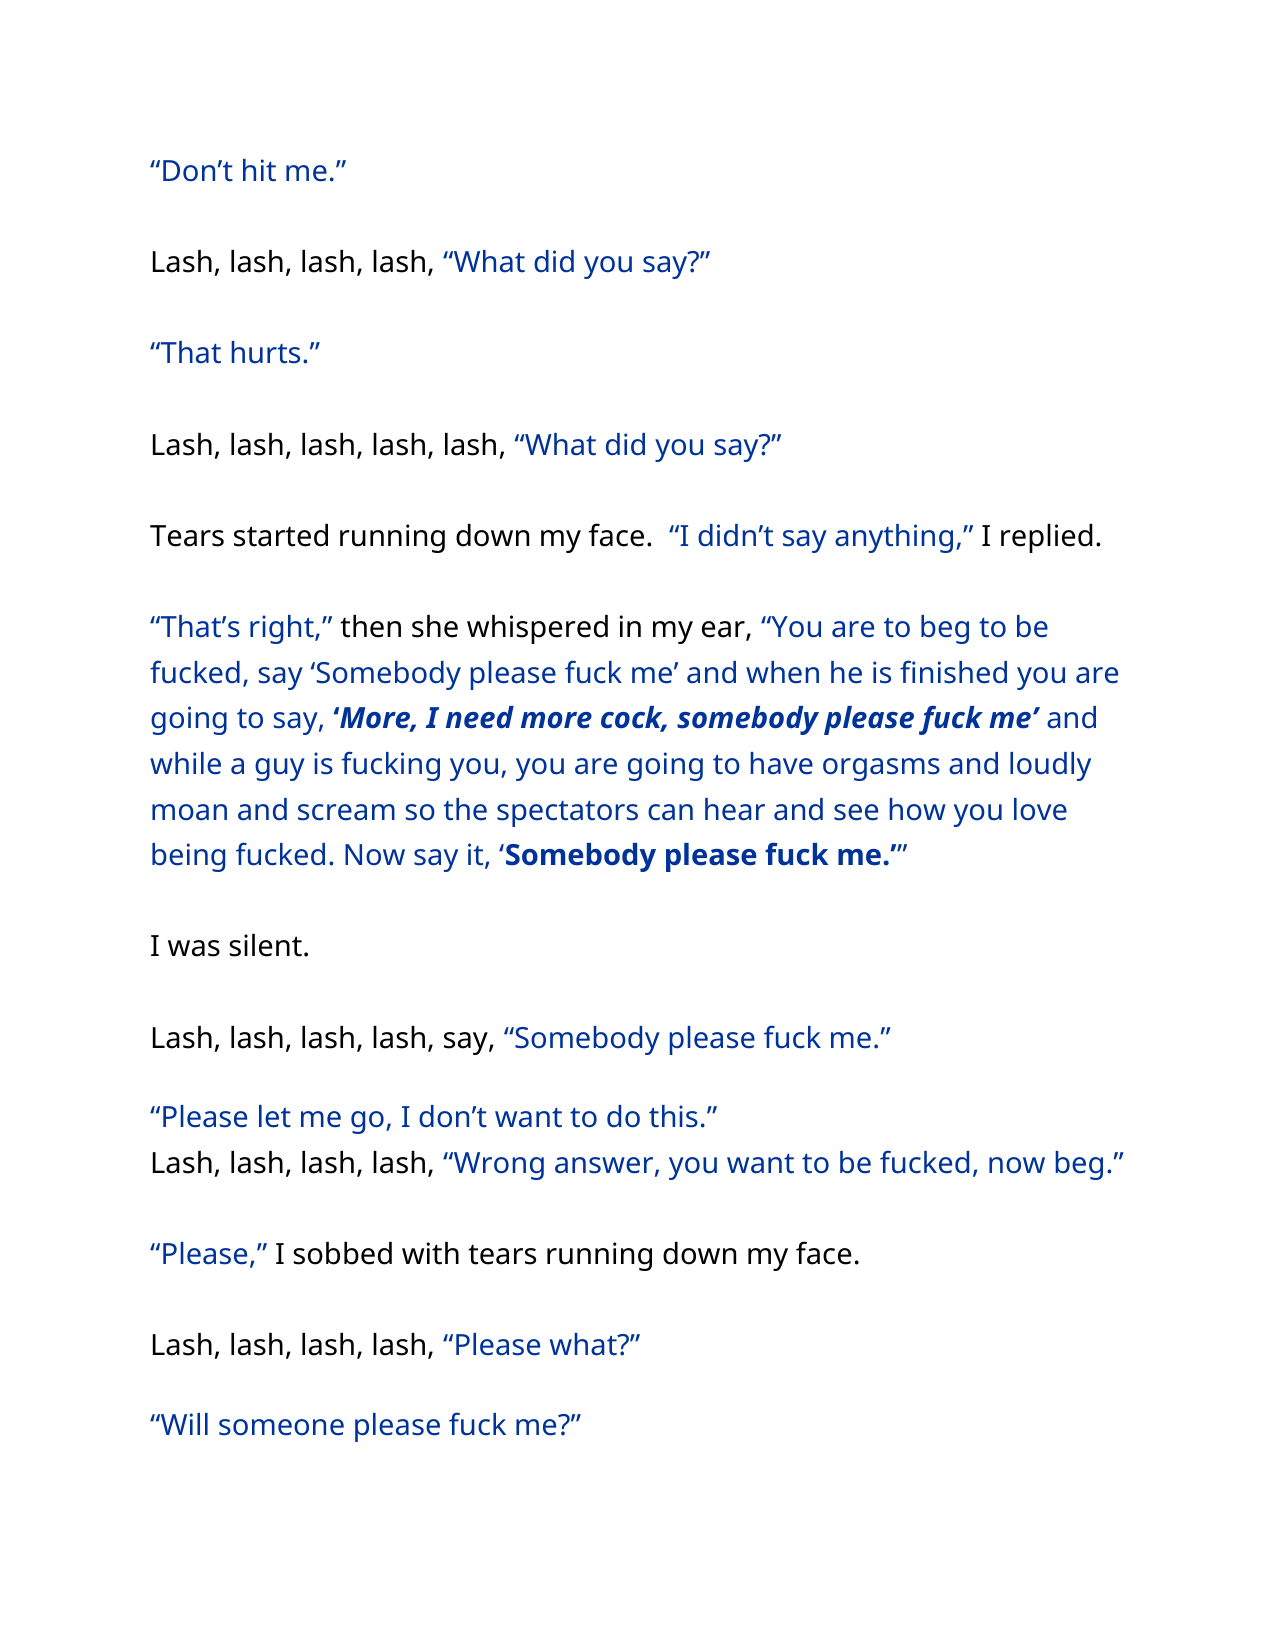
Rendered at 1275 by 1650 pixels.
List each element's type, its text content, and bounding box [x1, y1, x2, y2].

text Lash, lash, lash, lash, say, “Somebody please fuck me.” [150, 1017, 1125, 1057]
text “Don’t hit me.” [150, 150, 1125, 190]
text “Will someone please fuck me?” [150, 1404, 1125, 1444]
text I was silent. [150, 926, 1125, 965]
text “Please let me go, I don’t want to do this.” [150, 1096, 1125, 1136]
text “That hurts.” [150, 332, 1125, 372]
text Lash, lash, lash, lash, “Please what?” [150, 1324, 1125, 1364]
text “That’s right,” then she whispered in my ear, “You are to beg to be fucked, say ‘Somebody please fuck me’ and when he is finished you are going to say, ‘More, I need more cock, somebody please fuck me’ and while a guy is fucking you, you are going to have orgasms and loudly moan and scream so the spectators can hear and see how you love being fucked. Now say it, ‘Somebody please fuck me.’” [150, 606, 1125, 874]
text “Please,” I sobbed with tears running down my face. [150, 1233, 1125, 1273]
text Lash, lash, lash, lash, “Wrong answer, you want to be fucked, now beg.” [150, 1142, 1125, 1182]
text Lash, lash, lash, lash, “What did you say?” [150, 241, 1125, 281]
text Tears started running down my face. “I didn’t say anything,” I replied. [150, 515, 1125, 555]
text Lash, lash, lash, lash, lash, “What did you say?” [150, 424, 1125, 463]
